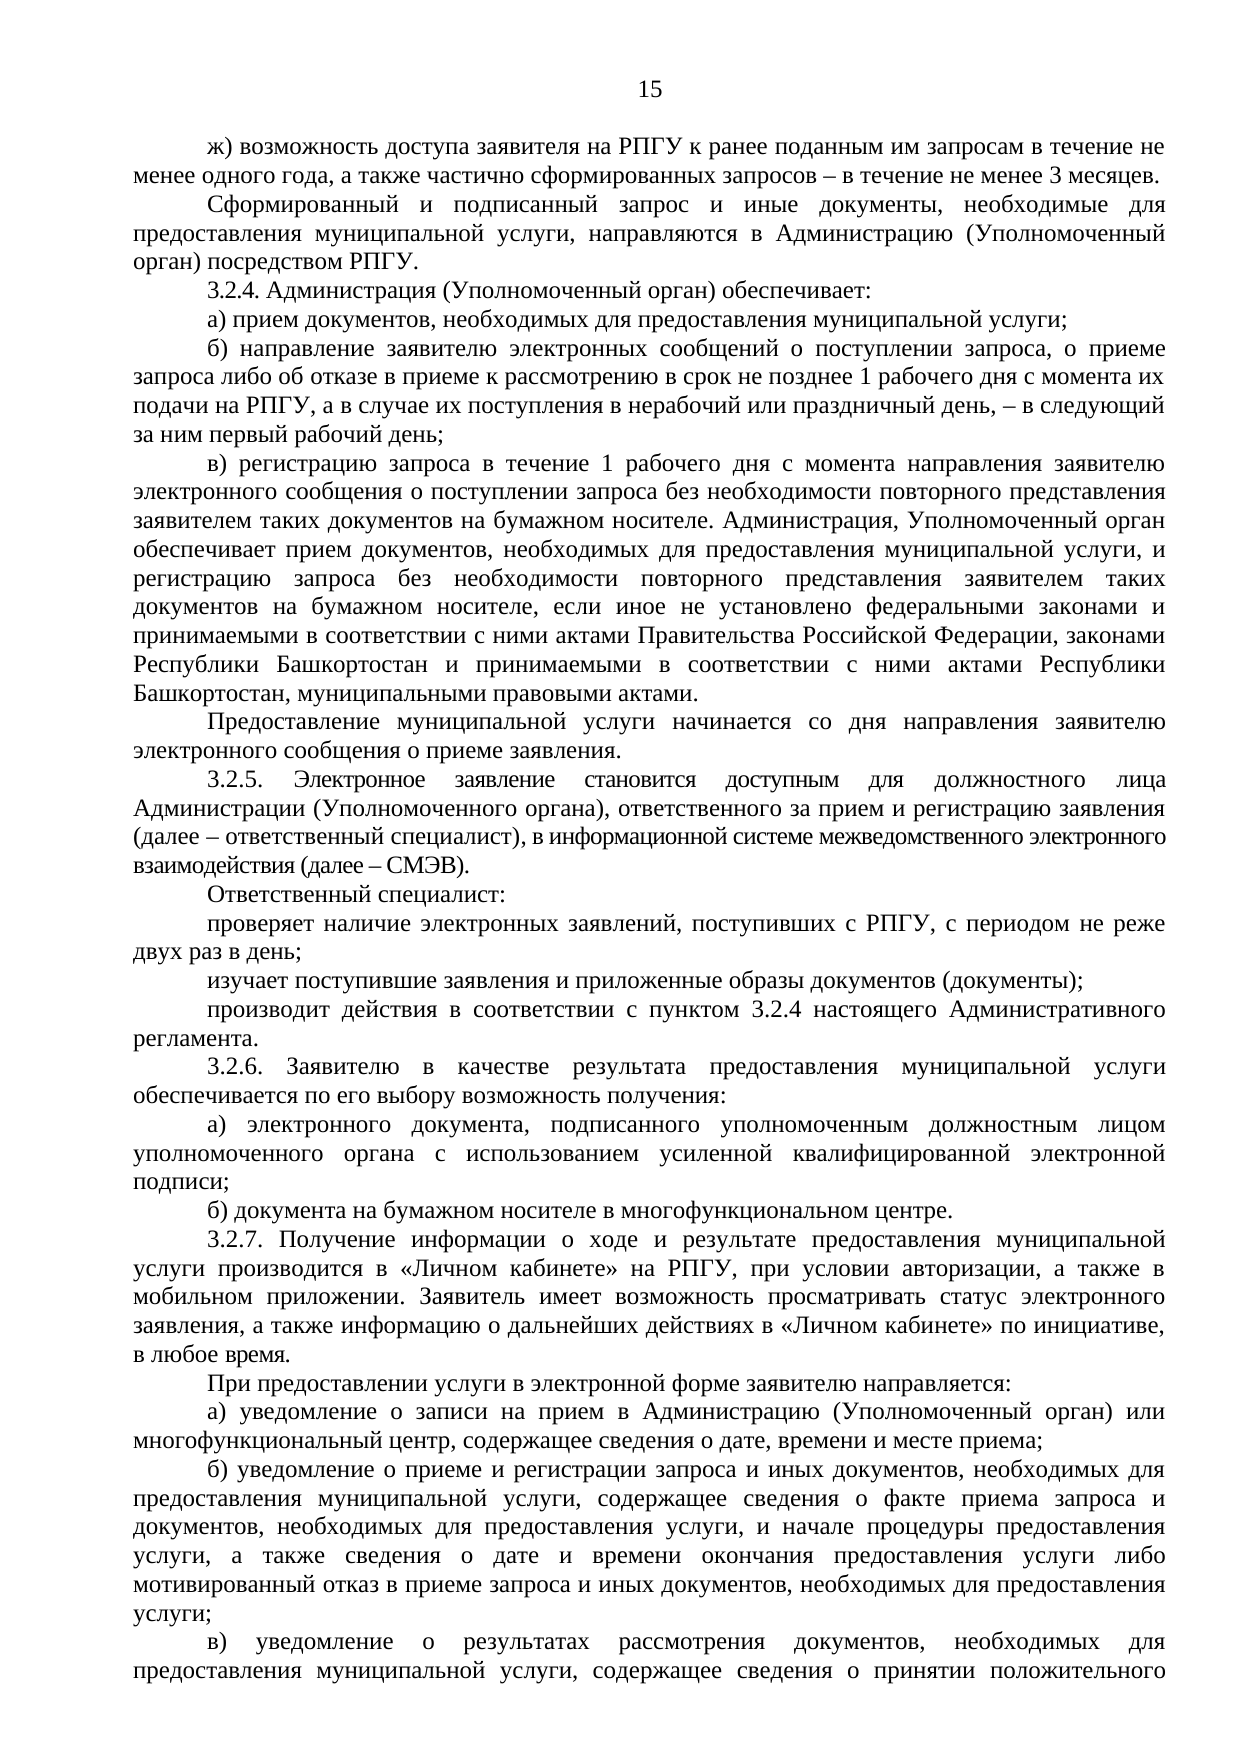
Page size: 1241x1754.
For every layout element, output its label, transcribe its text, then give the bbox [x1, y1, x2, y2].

text проверяет наличие электронных заявлений, поступивших с РПГУ, с периодом не реже двух раз в день; [133, 908, 1167, 965]
text б) уведомление о приеме и регистрации запроса и иных документов, необходимых для предоставления муниципальной услуги, содержащее сведения о факте приема запроса и документов, необходимых для предоставления услуги, и начале процедуры предоставления услуги, а также сведения о дате и времени окончания предоставления услуги либо мотивированный отказ в приеме запроса и иных документов, необходимых для предоставления услуги; [133, 1454, 1167, 1626]
text б) документа на бумажном носителе в многофункциональном центре. [133, 1195, 1167, 1224]
text б) направление заявителю электронных сообщений о поступлении запроса, о приеме запроса либо об отказе в приеме к рассмотрению в срок не позднее 1 рабочего дня с момента их подачи на РПГУ, а в случае их поступления в нерабочий или праздничный день, – в следующий за ним первый рабочий день; [133, 333, 1167, 448]
text 3.2.4. Администрация (Уполномоченный орган) обеспечивает: [133, 275, 1167, 304]
text При предоставлении услуги в электронной форме заявителю направляется: [133, 1368, 1167, 1396]
text производит действия в соответствии с пунктом 3.2.4 настоящего Административного регламента. [133, 994, 1167, 1051]
text а) уведомление о записи на прием в Администрацию (Уполномоченный орган) или многофункциональный центр, содержащее сведения о дате, времени и месте приема; [133, 1396, 1167, 1454]
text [133, 1626, 1167, 1684]
text Предоставление муниципальной услуги начинается со дня направления заявителю электронного сообщения о приеме заявления. [133, 706, 1167, 764]
text 3.2.5. Электронное заявление становится доступным для должностного лица Администрации (Уполномоченного органа), ответственного за прием и регистрацию заявления (далее – ответственный специалист), в информационной системе межведомственного электронного взаимодействия (далее – СМЭВ). [133, 764, 1167, 879]
text 3.2.7. Получение информации о ходе и результате предоставления муниципальной услуги производится в «Личном кабинете» на РПГУ, при условии авторизации, а также в мобильном приложении. Заявитель имеет возможность просматривать статус электронного заявления, а также информацию о дальнейших действиях в «Личном кабинете» по инициативе, в любое время. [133, 1224, 1167, 1368]
text а) электронного документа, подписанного уполномоченным должностным лицом уполномоченного органа с использованием усиленной квалифицированной электронной подписи; [133, 1109, 1167, 1195]
text изучает поступившие заявления и приложенные образы документов (документы); [133, 965, 1167, 994]
text в) регистрацию запроса в течение 1 рабочего дня с момента направления заявителю электронного сообщения о поступлении запроса без необходимости повторного представления заявителем таких документов на бумажном носителе. Администрация, Уполномоченный орган обеспечивает прием документов, необходимых для предоставления муниципальной услуги, и регистрацию запроса без необходимости повторного представления заявителем таких документов на бумажном носителе, если иное не установлено федеральными законами и принимаемыми в соответствии с ними актами Правительства Российской Федерации, законами Республики Башкортостан и принимаемыми в соответствии с ними актами Республики Башкортостан, муниципальными правовыми актами. [133, 448, 1167, 706]
text а) прием документов, необходимых для предоставления муниципальной услуги; [133, 304, 1167, 333]
text Ответственный специалист: [133, 879, 1167, 908]
text 3.2.6. Заявителю в качестве результата предоставления муниципальной услуги обеспечивается по его выбору возможность получения: [133, 1051, 1167, 1109]
text ж) возможность доступа заявителя на РПГУ к ранее поданным им запросам в течение не менее одного года, а также частично сформированных запросов – в течение не менее 3 месяцев. [133, 131, 1167, 189]
text Сформированный и подписанный запрос и иные документы, необходимые для предоставления муниципальной услуги, направляются в Администрацию (Уполномоченный орган) посредством РПГУ. [133, 189, 1167, 275]
